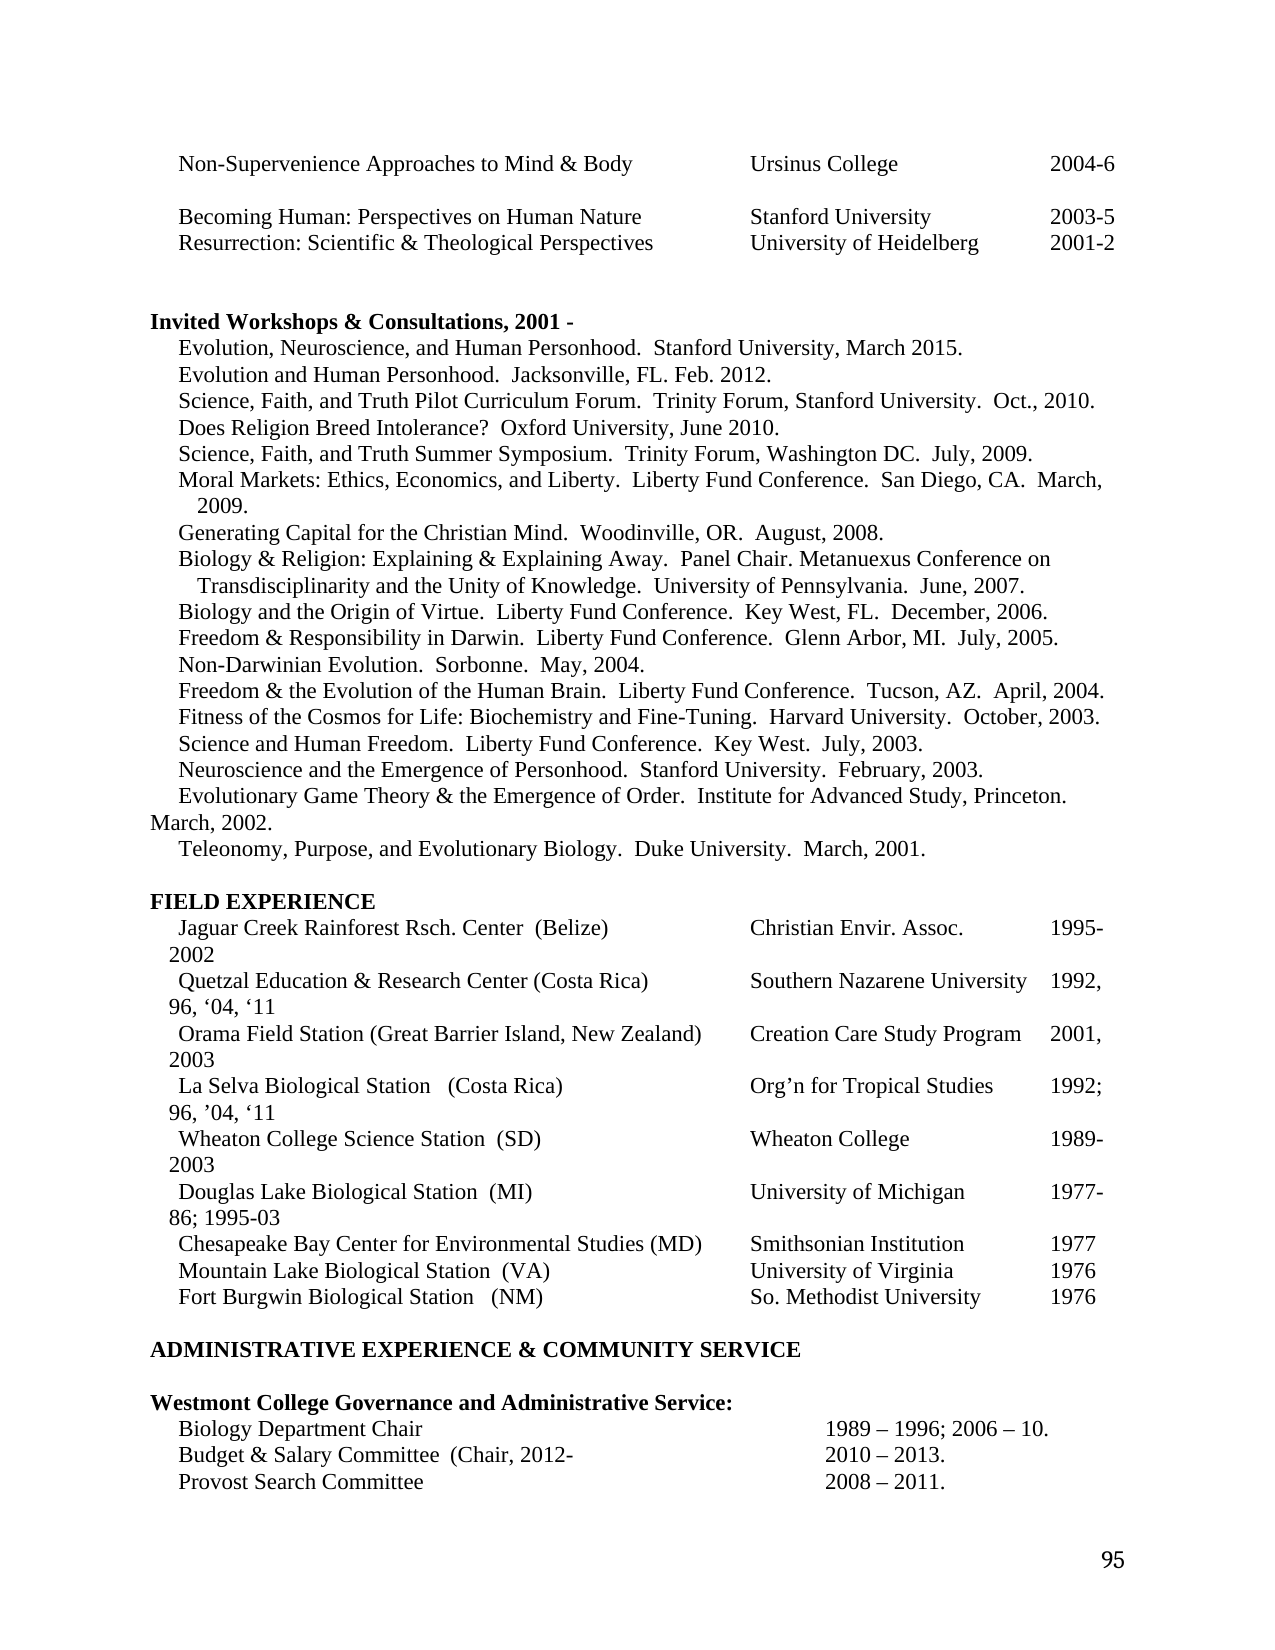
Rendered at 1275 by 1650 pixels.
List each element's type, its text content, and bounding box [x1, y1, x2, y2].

text Neuroscience and the Emergence of Personhood. Stanford University. February, 2003. [150, 756, 1125, 782]
text Fitness of the Cosmos for Life: Biochemistry and Fine-Tuning. Harvard University. October, 2003. [150, 703, 1125, 730]
text Chesapeake Bay Center for Environmental Studies (MD) Smithsonian Institution 1977 [169, 1231, 1125, 1257]
text La Selva Biological Station (Costa Rica) Org’n for Tropical Studies 1992; 96, ’04, ‘11 [169, 1072, 1125, 1125]
text Westmont College Governance and Administrative Service: [150, 1389, 1125, 1415]
text Resurrection: Scientific & Theological Perspectives University of Heidelberg 2001-2 [150, 229, 1125, 282]
text ADMINISTRATIVE EXPERIENCE & COMMUNITY SERVICE [150, 1336, 1125, 1362]
text Evolution, Neuroscience, and Human Personhood. Stanford University, March 2015. [178, 334, 1125, 361]
text Science, Faith, and Truth Pilot Curriculum Forum. Trinity Forum, Stanford University. Oct., 2010. [178, 387, 1125, 413]
text Budget & Salary Committee (Chair, 2012- 2010 – 2013. [150, 1441, 1125, 1468]
text Moral Markets: Ethics, Economics, and Liberty. Liberty Fund Conference. San Diego, CA. March, 2009. [178, 466, 1125, 519]
text Evolution and Human Personhood. Jacksonville, FL. Feb. 2012. [178, 361, 1125, 387]
text Biology and the Origin of Virtue. Liberty Fund Conference. Key West, FL. December, 2006. [150, 598, 1125, 624]
text Jaguar Creek Rainforest Rsch. Center (Belize) Christian Envir. Assoc. 1995-2002 [169, 914, 1125, 967]
text Mountain Lake Biological Station (VA) University of Virginia 1976 [169, 1257, 1125, 1283]
text Generating Capital for the Christian Mind. Woodinville, OR. August, 2008. [178, 519, 1125, 545]
text FIELD EXPERIENCE [150, 888, 1125, 914]
text Science, Faith, and Truth Summer Symposium. Trinity Forum, Washington DC. July, 2009. [178, 440, 1125, 466]
text Evolutionary Game Theory & the Emergence of Order. Institute for Advanced Study, Princeton. March, 2002. [150, 782, 1125, 835]
text Invited Workshops & Consultations, 2001 - [150, 308, 1125, 334]
text Does Religion Breed Intolerance? Oxford University, June 2010. [178, 413, 1125, 440]
text Biology & Religion: Explaining & Explaining Away. Panel Chair. Metanuexus Conference on Transdisciplinarity and the Unity of Knowledge. University of Pennsylvania. June, 2007. [178, 545, 1125, 598]
text Provost Search Committee 2008 – 2011. [150, 1468, 1125, 1494]
text Non-Darwinian Evolution. Sorbonne. May, 2004. [150, 651, 1125, 677]
text Becoming Human: Perspectives on Human Nature Stanford University 2003-5 [150, 203, 1125, 229]
text Science and Human Freedom. Liberty Fund Conference. Key West. July, 2003. [150, 730, 1125, 756]
text Non-Supervenience Approaches to Mind & Body Ursinus College 2004-6 [150, 150, 1125, 203]
text Teleonomy, Purpose, and Evolutionary Biology. Duke University. March, 2001. [150, 835, 1125, 862]
text Orama Field Station (Great Barrier Island, New Zealand) Creation Care Study Program 2001, 2003 [169, 1020, 1125, 1072]
text Douglas Lake Biological Station (MI) University of Michigan 1977-86; 1995-03 [169, 1178, 1125, 1231]
text Wheaton College Science Station (SD) Wheaton College 1989-2003 [169, 1125, 1125, 1178]
text Quetzal Education & Research Center (Costa Rica) Southern Nazarene University 1992, 96, ‘04, ‘11 [169, 967, 1125, 1020]
text Fort Burgwin Biological Station (NM) So. Methodist University 1976 [169, 1283, 1125, 1309]
text Freedom & Responsibility in Darwin. Liberty Fund Conference. Glenn Arbor, MI. July, 2005. [150, 624, 1125, 651]
text Freedom & the Evolution of the Human Brain. Liberty Fund Conference. Tucson, AZ. April, 2004. [150, 677, 1125, 703]
text Biology Department Chair 1989 – 1996; 2006 – 10. [150, 1415, 1125, 1441]
